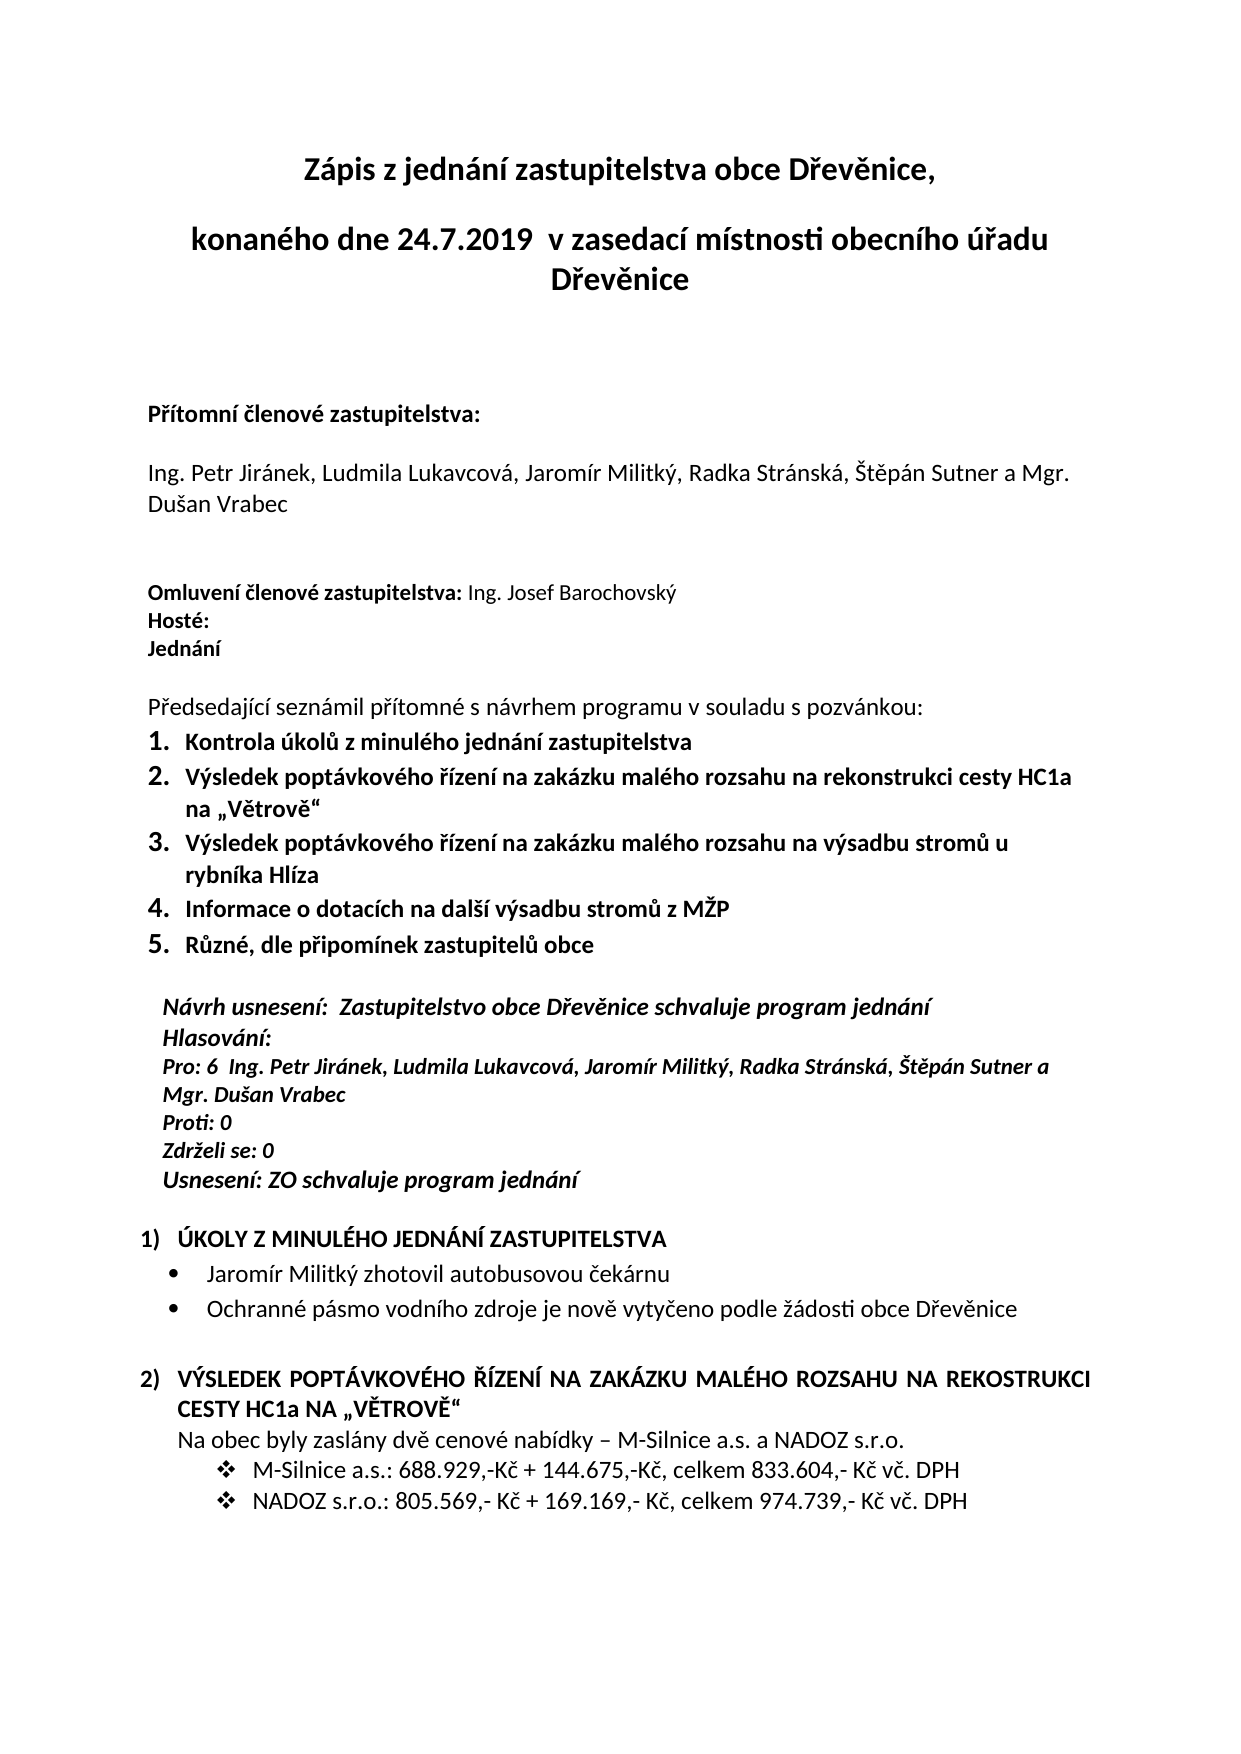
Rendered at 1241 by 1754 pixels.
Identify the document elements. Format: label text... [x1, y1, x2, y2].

list M-Silnice a.s.: 688.929,-Kč + 144.675,-Kč, celkem 833.604,- Kč vč. DPH [215, 1454, 1093, 1485]
list Jaromír Militký zhotovil autobusovou čekárnu [169, 1258, 1093, 1288]
list Výsledek poptávkového řízení na zakázku malého rozsahu na výsadbu stromů u rybníka Hlíza [148, 823, 1093, 889]
list Ochranné pásmo vodního zdroje je nově vytyčeno podle žádosti obce Dřevěnice [169, 1293, 1093, 1323]
list Různé, dle připomínek zastupitelů obce [148, 925, 1093, 961]
text konaného dne 24.7.2019 v zasedací místnosti obecního úřadu Dřevěnice [148, 217, 1093, 299]
text Ing. Petr Jiránek, Ludmila Lukavcová, Jaromír Militký, Radka Stránská, Štěpán Sutner a Mgr. Dušan Vrabec [148, 457, 1093, 518]
text Předsedající seznámil přítomné s návrhem programu v souladu s pozvánkou: [148, 691, 1093, 722]
text Návrh usnesení: Zastupitelstvo obce Dřevěnice schvaluje program jednání [162, 991, 1093, 1022]
list ÚKOLY Z MINULÉHO JEDNÁNÍ ZASTUPITELSTVA [140, 1223, 1093, 1253]
list Informace o dotacích na další výsadbu stromů z MŽP [148, 889, 1093, 925]
text Zdrželi se: 0 [162, 1136, 1093, 1164]
text Hosté: [148, 606, 1093, 634]
text Proti: 0 [162, 1108, 1093, 1136]
text Zápis z jednání zastupitelstva obce Dřevěnice, [148, 148, 1093, 188]
text Usnesení: ZO schvaluje program jednání [162, 1164, 1093, 1195]
text Omluvení členové zastupitelstva: Ing. Josef Barochovský [148, 578, 1093, 606]
list Kontrola úkolů z minulého jednání zastupitelstva [148, 722, 1093, 757]
list Výsledek poptávkového řízení na zakázku malého rozsahu na rekonstrukci cesty HC1a na „Větrově“ [148, 757, 1093, 823]
list NADOZ s.r.o.: 805.569,- Kč + 169.169,- Kč, celkem 974.739,- Kč vč. DPH [215, 1485, 1093, 1516]
text Jednání [148, 634, 1093, 662]
list VÝSLEDEK POPTÁVKOVÉHO ŘÍZENÍ NA ZAKÁZKU MALÉHO ROZSAHU NA REKOSTRUKCI CESTY HC1a NA „VĚTROVĚ“ [140, 1363, 1093, 1424]
text Pro: 6 Ing. Petr Jiránek, Ludmila Lukavcová, Jaromír Militký, Radka Stránská, Štěpán Sutner a Mgr. Dušan Vrabec [162, 1052, 1093, 1108]
text Přítomní členové zastupitelstva: [148, 398, 1093, 428]
text Hlasování: [148, 1022, 1093, 1052]
list Na obec byly zaslány dvě cenové nabídky – M-Silnice a.s. a NADOZ s.r.o. [177, 1424, 1093, 1454]
